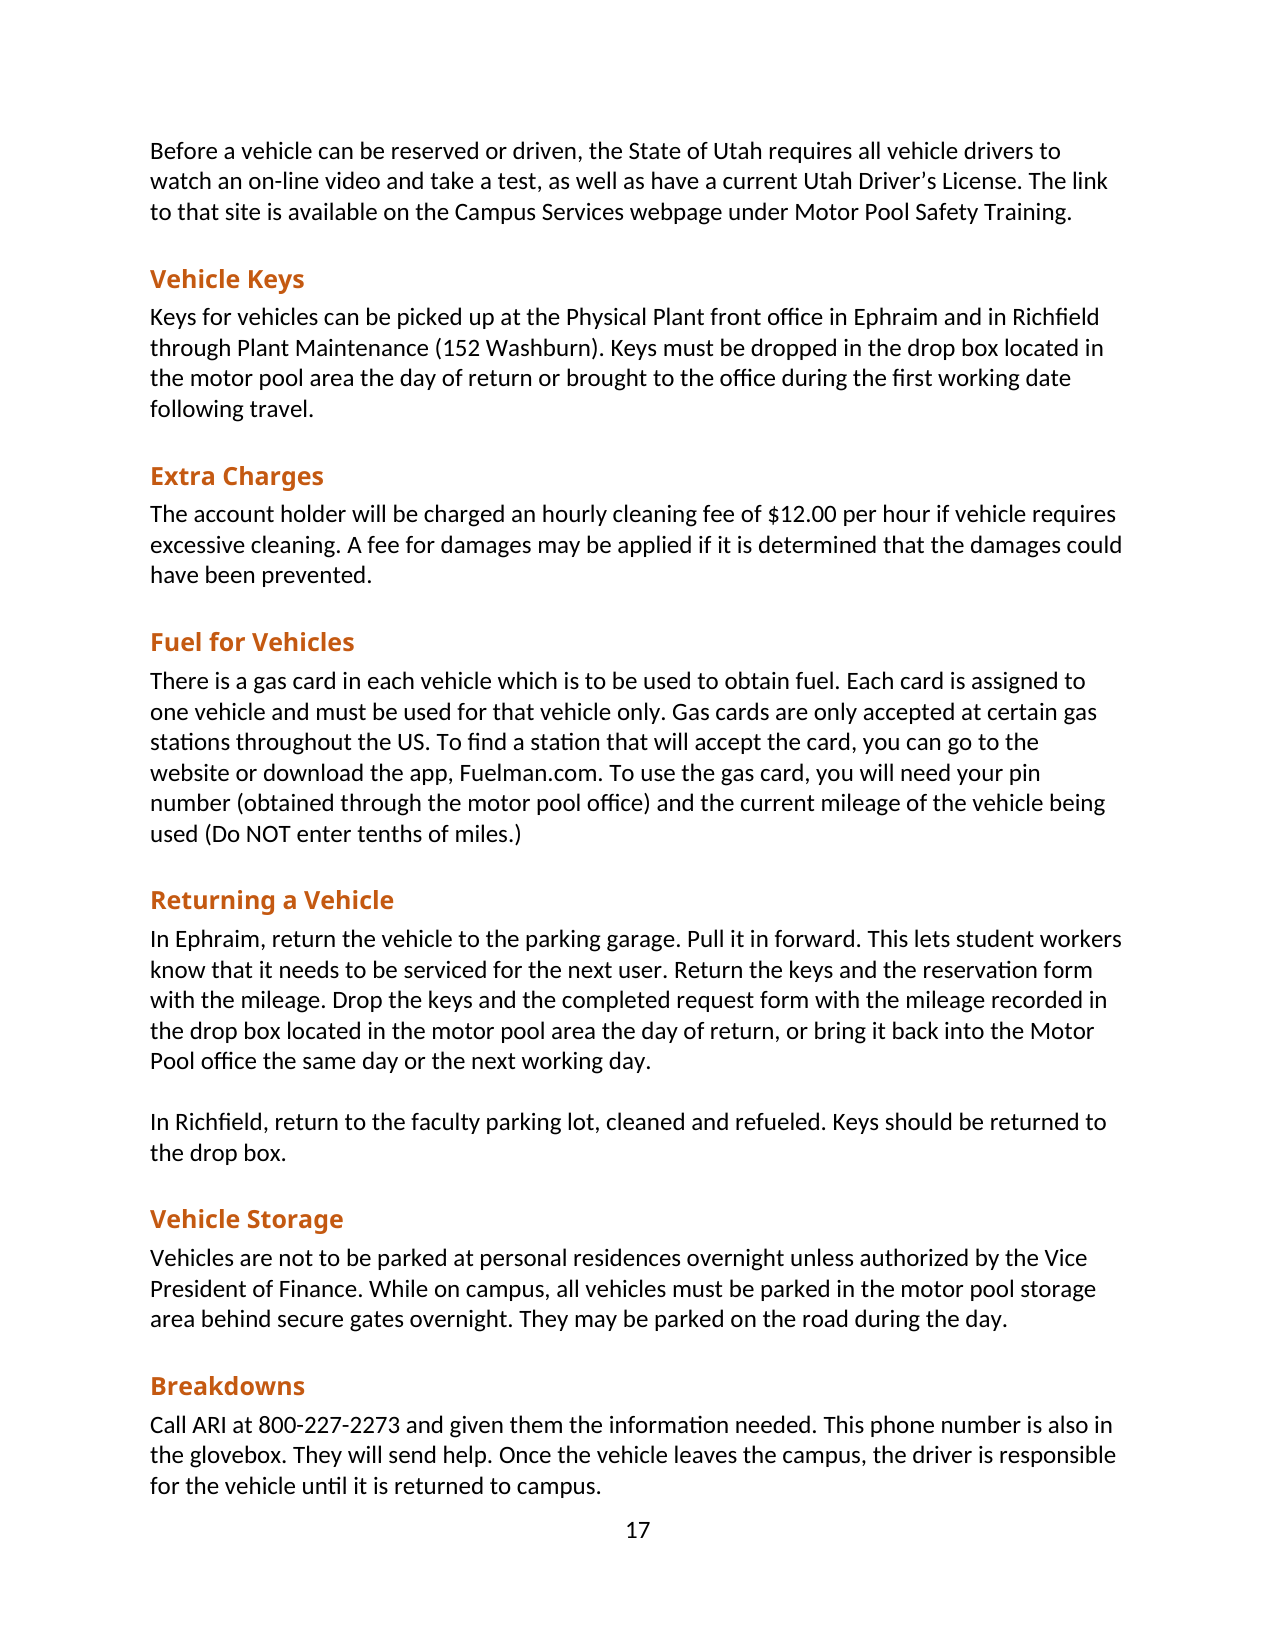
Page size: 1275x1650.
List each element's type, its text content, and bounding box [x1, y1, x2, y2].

text Vehicle Keys [150, 261, 1125, 295]
text In Ephraim, return the vehicle to the parking garage. Pull it in forward. This lets student workers know that it needs to be serviced for the next user. Return the keys and the reservation form with the mileage. Drop the keys and the completed request form with the mileage recorded in the drop box located in the motor pool area the day of return, or bring it back into the Motor Pool office the same day or the next working day. [150, 923, 1125, 1076]
text In Richfield, return to the faculty parking lot, cleaned and refueled. Keys should be returned to the drop box. [150, 1106, 1125, 1167]
text Returning a Vehicle [150, 883, 1125, 917]
text Call ARI at 800-227-2273 and given them the information needed. This phone number is also in the glovebox. They will send help. Once the vehicle leaves the campus, the driver is responsible for the vehicle until it is returned to campus. [150, 1409, 1125, 1501]
text Before a vehicle can be reserved or driven, the State of Utah requires all vehicle drivers to watch an on-line video and take a test, as well as have a current Utah Driver’s License. The link to that site is available on the Campus Services webpage under Motor Pool Safety Training. [150, 135, 1125, 227]
text The account holder will be charged an hourly cleaning fee of $12.00 per hour if vehicle requires excessive cleaning. A fee for damages may be applied if it is determined that the damages could have been prevented. [150, 499, 1125, 590]
text There is a gas card in each vehicle which is to be used to obtain fuel. Each card is assigned to one vehicle and must be used for that vehicle only. Gas cards are only accepted at certain gas stations throughout the US. To find a station that will accept the card, you can go to the website or download the app, Fuelman.com. To use the gas card, you will need your pin number (obtained through the motor pool office) and the current mileage of the vehicle being used (Do NOT enter tenths of miles.) [150, 665, 1125, 848]
text Keys for vehicles can be picked up at the Physical Plant front office in Ephraim and in Richfield through Plant Maintenance (152 Washburn). Keys must be dropped in the drop box located in the motor pool area the day of return or brought to the office during the first working date following travel. [150, 302, 1125, 424]
text Extra Charges [150, 458, 1125, 492]
text Vehicles are not to be parked at personal residences overnight unless authorized by the Vice President of Finance. While on campus, all vehicles must be parked in the motor pool storage area behind secure gates overnight. They may be parked on the road during the day. [150, 1242, 1125, 1334]
text Fuel for Vehicles [150, 625, 1125, 659]
text Breakdowns [150, 1369, 1125, 1403]
text Vehicle Storage [150, 1202, 1125, 1236]
